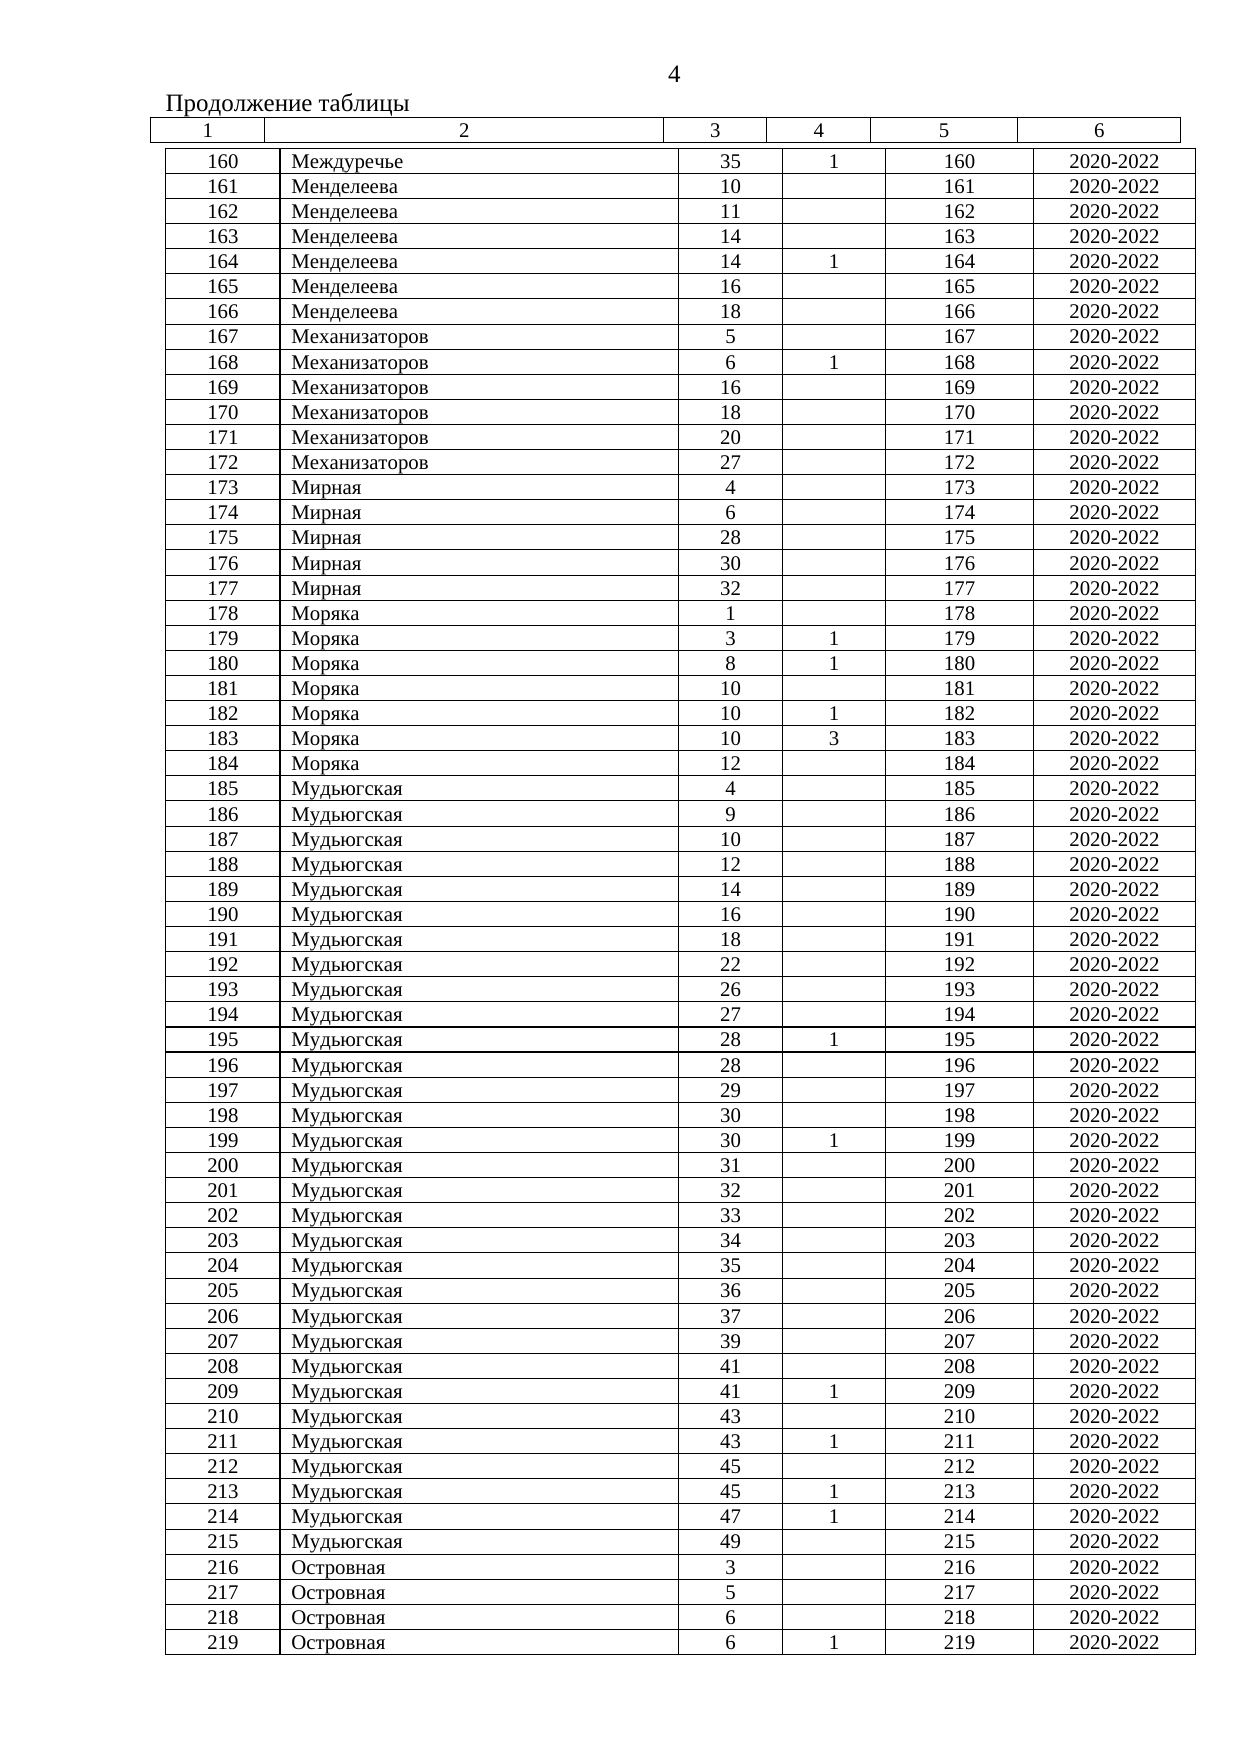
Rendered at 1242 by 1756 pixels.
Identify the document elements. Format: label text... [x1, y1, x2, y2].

table_cell 164 [886, 249, 1033, 273]
table_cell [783, 1228, 885, 1252]
table_cell 2020-2022 [1034, 224, 1195, 248]
table_cell 1 [783, 1429, 885, 1453]
table_cell 47 [679, 1504, 782, 1528]
table_cell 18 [679, 400, 782, 424]
table_cell 161 [886, 174, 1033, 198]
table_cell 29 [679, 1078, 782, 1102]
table_cell [783, 525, 885, 549]
table_cell 198 [886, 1103, 1033, 1127]
table_cell 209 [886, 1379, 1033, 1403]
table_cell Островная [281, 1580, 678, 1604]
table_cell [783, 299, 885, 323]
table_cell 193 [166, 977, 279, 1001]
table_cell [783, 1103, 885, 1127]
table_cell 22 [679, 952, 782, 976]
table_cell 32 [679, 576, 782, 599]
table_cell 1 [783, 626, 885, 650]
table_cell Механизаторов [281, 425, 678, 449]
table_cell [783, 1329, 885, 1353]
table_cell 2020-2022 [1034, 877, 1195, 901]
table_cell 197 [886, 1078, 1033, 1102]
table_cell 202 [886, 1203, 1033, 1227]
table_cell Мудьюгская [281, 1354, 678, 1378]
table_cell Мудьюгская [281, 1078, 678, 1102]
table_cell 204 [886, 1253, 1033, 1277]
table_cell [783, 751, 885, 775]
table_cell [783, 174, 885, 198]
table_cell 28 [679, 1053, 782, 1077]
table_cell Мудьюгская [281, 1103, 678, 1127]
table_cell [783, 977, 885, 1001]
table_cell 2020-2022 [1034, 1053, 1195, 1077]
table_cell [783, 400, 885, 424]
table_cell 20 [679, 425, 782, 449]
table_cell 169 [166, 375, 279, 399]
table_cell 2020-2022 [1034, 902, 1195, 926]
table_cell 176 [166, 550, 279, 574]
table_cell 2020-2022 [1034, 1203, 1195, 1227]
table_cell [783, 224, 885, 248]
table_cell 219 [166, 1630, 279, 1654]
table_cell 37 [679, 1304, 782, 1328]
table_cell 2020-2022 [1034, 927, 1195, 951]
table_cell 161 [166, 174, 279, 198]
table_cell 210 [166, 1404, 279, 1428]
table_cell 219 [886, 1630, 1033, 1654]
table_cell Механизаторов [281, 450, 678, 474]
table_cell Мудьюгская [281, 1329, 678, 1353]
table_cell 171 [886, 425, 1033, 449]
table_cell [783, 1078, 885, 1102]
table_cell 2020-2022 [1034, 425, 1195, 449]
table_cell 198 [166, 1103, 279, 1127]
table_cell 2020-2022 [1034, 1253, 1195, 1277]
table_cell 196 [166, 1053, 279, 1077]
table_cell 174 [166, 500, 279, 524]
table_cell Мирная [281, 550, 678, 574]
table_cell [783, 475, 885, 499]
table_cell Мудьюгская [281, 977, 678, 1001]
table_cell 2020-2022 [1034, 1103, 1195, 1127]
table_cell Моряка [281, 751, 678, 775]
table_cell Мудьюгская [281, 1379, 678, 1403]
table_cell 2020-2022 [1034, 400, 1195, 424]
table_cell Менделеева [281, 199, 678, 223]
table_cell Моряка [281, 626, 678, 650]
table_cell 182 [886, 701, 1033, 725]
table_cell 3 [679, 626, 782, 650]
table_cell 2020-2022 [1034, 1454, 1195, 1478]
table_cell 2020-2022 [1034, 1178, 1195, 1202]
table_cell Менделеева [281, 299, 678, 323]
table_cell 185 [166, 776, 279, 800]
table_cell 2020-2022 [1034, 651, 1195, 675]
table_cell 27 [679, 450, 782, 474]
table_cell 211 [886, 1429, 1033, 1453]
table_cell 45 [679, 1479, 782, 1503]
table_cell [783, 852, 885, 876]
table_cell 2020-2022 [1034, 1304, 1195, 1328]
table_cell [783, 952, 885, 976]
table_cell 18 [679, 299, 782, 323]
table_cell 6 [679, 350, 782, 374]
table_cell 181 [886, 676, 1033, 700]
table_cell [783, 1580, 885, 1604]
table_cell Мудьюгская [281, 1404, 678, 1428]
table_cell Мудьюгская [281, 1454, 678, 1478]
table_cell 43 [679, 1404, 782, 1428]
table_cell 2020-2022 [1034, 576, 1195, 599]
table_cell 218 [166, 1605, 279, 1629]
table_cell 169 [886, 375, 1033, 399]
table_cell 172 [886, 450, 1033, 474]
table_cell 5 [679, 325, 782, 348]
table_cell Менделеева [281, 249, 678, 273]
table_cell 210 [886, 1404, 1033, 1428]
table_cell 207 [166, 1329, 279, 1353]
table_cell [783, 1555, 885, 1579]
table_cell 208 [166, 1354, 279, 1378]
table_cell 1 [783, 249, 885, 273]
table_cell 2020-2022 [1034, 601, 1195, 625]
table_cell 184 [886, 751, 1033, 775]
table_cell 188 [886, 852, 1033, 876]
table_cell Мудьюгская [281, 1053, 678, 1077]
table_cell 173 [166, 475, 279, 499]
table_cell 43 [679, 1429, 782, 1453]
table_cell 2020-2022 [1034, 1504, 1195, 1528]
table_cell 217 [886, 1580, 1033, 1604]
table_cell Менделеева [281, 274, 678, 298]
table_cell 2020-2022 [1034, 274, 1195, 298]
table_cell 39 [679, 1329, 782, 1353]
table_cell 2020-2022 [1034, 299, 1195, 323]
table_cell 195 [886, 1028, 1033, 1051]
table_cell 1 [783, 1630, 885, 1654]
table_cell 190 [166, 902, 279, 926]
table_cell Мудьюгская [281, 776, 678, 800]
table_cell [783, 425, 885, 449]
table_cell Мирная [281, 475, 678, 499]
table_cell [783, 827, 885, 851]
table_cell 2020-2022 [1034, 149, 1195, 173]
table_cell 10 [679, 827, 782, 851]
table_cell 201 [886, 1178, 1033, 1202]
table_cell 2020-2022 [1034, 1630, 1195, 1654]
table_cell 2020-2022 [1034, 1580, 1195, 1604]
table_cell 41 [679, 1379, 782, 1403]
table_cell 215 [886, 1530, 1033, 1553]
table_cell 209 [166, 1379, 279, 1403]
table_cell [783, 676, 885, 700]
table_cell [783, 801, 885, 826]
table_cell 30 [679, 1128, 782, 1152]
table_cell [783, 601, 885, 625]
table_cell 212 [166, 1454, 279, 1478]
table_cell 35 [679, 1253, 782, 1277]
table_cell 49 [679, 1530, 782, 1553]
table_cell 4 [679, 475, 782, 499]
table_cell 1 [783, 701, 885, 725]
table_cell 215 [166, 1530, 279, 1553]
table_cell 167 [886, 325, 1033, 348]
table_cell 10 [679, 174, 782, 198]
table_cell 208 [886, 1354, 1033, 1378]
table_cell Моряка [281, 651, 678, 675]
table_cell [783, 877, 885, 901]
table_cell 8 [679, 651, 782, 675]
table_cell 183 [166, 726, 279, 750]
table_cell 2020-2022 [1034, 977, 1195, 1001]
table_cell 2020-2022 [1034, 1128, 1195, 1152]
table_cell [783, 1404, 885, 1428]
table_cell [783, 1530, 885, 1553]
table_cell [783, 1053, 885, 1077]
table_cell 180 [166, 651, 279, 675]
table_cell 164 [166, 249, 279, 273]
table_cell 180 [886, 651, 1033, 675]
table_cell 2020-2022 [1034, 475, 1195, 499]
table_cell 2020-2022 [1034, 626, 1195, 650]
table_cell 11 [679, 199, 782, 223]
table_cell 2020-2022 [1034, 450, 1195, 474]
table_cell 1 [783, 1028, 885, 1051]
table_cell 2020-2022 [1034, 375, 1195, 399]
table_cell 28 [679, 1028, 782, 1051]
table_cell 175 [886, 525, 1033, 549]
table_cell 168 [886, 350, 1033, 374]
table_cell 205 [886, 1279, 1033, 1302]
table_cell 188 [166, 852, 279, 876]
table_cell 28 [679, 525, 782, 549]
table_cell 16 [679, 375, 782, 399]
table_cell [783, 1454, 885, 1478]
table_cell 16 [679, 902, 782, 926]
table_cell 176 [886, 550, 1033, 574]
table_cell 45 [679, 1454, 782, 1478]
table_cell 162 [166, 199, 279, 223]
table_cell 206 [166, 1304, 279, 1328]
table_cell 6 [679, 1630, 782, 1654]
table_cell 165 [166, 274, 279, 298]
table_cell [783, 576, 885, 599]
table_cell 2020-2022 [1034, 525, 1195, 549]
table_cell [783, 1178, 885, 1202]
table_cell Мудьюгская [281, 1153, 678, 1177]
table_cell 41 [679, 1354, 782, 1378]
table_cell 193 [886, 977, 1033, 1001]
table_cell 168 [166, 350, 279, 374]
table_cell 4 [679, 776, 782, 800]
table_cell [783, 1153, 885, 1177]
table_cell [783, 550, 885, 574]
table_cell Мудьюгская [281, 801, 678, 826]
table_cell 2020-2022 [1034, 1028, 1195, 1051]
table_cell 216 [886, 1555, 1033, 1579]
table_cell Мудьюгская [281, 1530, 678, 1553]
table_cell 199 [886, 1128, 1033, 1152]
table_cell 2020-2022 [1034, 1530, 1195, 1553]
table_cell 170 [886, 400, 1033, 424]
table_cell 186 [886, 801, 1033, 826]
table_cell 167 [166, 325, 279, 348]
table_cell 1 [783, 1128, 885, 1152]
table_cell 2020-2022 [1034, 174, 1195, 198]
table_cell 2020-2022 [1034, 827, 1195, 851]
table_cell 14 [679, 224, 782, 248]
table_cell Мудьюгская [281, 1178, 678, 1202]
table_cell Механизаторов [281, 400, 678, 424]
table_cell 2020-2022 [1034, 325, 1195, 348]
table_cell 10 [679, 701, 782, 725]
table_cell 36 [679, 1279, 782, 1302]
table_cell Островная [281, 1630, 678, 1654]
table_cell 186 [166, 801, 279, 826]
table_cell 2020-2022 [1034, 726, 1195, 750]
table_cell 6 [679, 500, 782, 524]
table_cell 178 [886, 601, 1033, 625]
table_cell 27 [679, 1002, 782, 1026]
table_cell 185 [886, 776, 1033, 800]
table_cell 172 [166, 450, 279, 474]
table_cell 187 [886, 827, 1033, 851]
table_cell 10 [679, 726, 782, 750]
table_cell 18 [679, 927, 782, 951]
table_cell Мудьюгская [281, 927, 678, 951]
table_cell 34 [679, 1228, 782, 1252]
table_cell 171 [166, 425, 279, 449]
table_cell Мудьюгская [281, 1128, 678, 1152]
table_cell Мирная [281, 525, 678, 549]
table_cell Мирная [281, 576, 678, 599]
table_cell 207 [886, 1329, 1033, 1353]
table_cell Мудьюгская [281, 1028, 678, 1051]
table_cell 2020-2022 [1034, 1404, 1195, 1428]
table_cell 33 [679, 1203, 782, 1227]
table_cell 35 [679, 149, 782, 173]
table_cell 31 [679, 1153, 782, 1177]
table_cell 1 [783, 149, 885, 173]
table_cell Мудьюгская [281, 1228, 678, 1252]
table_cell 184 [166, 751, 279, 775]
table_cell [783, 1002, 885, 1026]
table_cell 9 [679, 801, 782, 826]
table_cell 3 [783, 726, 885, 750]
table_cell 181 [166, 676, 279, 700]
table_cell 214 [166, 1504, 279, 1528]
table_cell [783, 375, 885, 399]
table_cell [783, 776, 885, 800]
table_cell 197 [166, 1078, 279, 1102]
table_cell 10 [679, 676, 782, 700]
table_cell [783, 1304, 885, 1328]
table_cell 166 [886, 299, 1033, 323]
table_cell 2020-2022 [1034, 1153, 1195, 1177]
table_cell 2020-2022 [1034, 1002, 1195, 1026]
table_cell 2020-2022 [1034, 1354, 1195, 1378]
table_cell 194 [886, 1002, 1033, 1026]
table_cell 206 [886, 1304, 1033, 1328]
table_cell Мудьюгская [281, 827, 678, 851]
table_cell Механизаторов [281, 375, 678, 399]
table_cell 165 [886, 274, 1033, 298]
table_cell 12 [679, 751, 782, 775]
table_cell 5 [679, 1580, 782, 1604]
table_cell 30 [679, 1103, 782, 1127]
table_cell 163 [166, 224, 279, 248]
table_cell 190 [886, 902, 1033, 926]
table_cell 179 [166, 626, 279, 650]
table_cell [783, 1203, 885, 1227]
table_cell 194 [166, 1002, 279, 1026]
table_cell 30 [679, 550, 782, 574]
table_cell Мудьюгская [281, 1304, 678, 1328]
table_cell 175 [166, 525, 279, 549]
table_cell 16 [679, 274, 782, 298]
table_cell 187 [166, 827, 279, 851]
table_cell 2020-2022 [1034, 1605, 1195, 1629]
table_cell Механизаторов [281, 325, 678, 348]
table_cell 200 [886, 1153, 1033, 1177]
table_cell 2020-2022 [1034, 676, 1195, 700]
table_cell 189 [166, 877, 279, 901]
table_cell Островная [281, 1555, 678, 1579]
table_cell 2020-2022 [1034, 1228, 1195, 1252]
table_cell Междуречье [281, 149, 678, 173]
table_cell 2020-2022 [1034, 701, 1195, 725]
table_cell 2020-2022 [1034, 1429, 1195, 1453]
table_cell 192 [166, 952, 279, 976]
table_cell 192 [886, 952, 1033, 976]
table_cell 6 [679, 1605, 782, 1629]
table_cell Островная [281, 1605, 678, 1629]
table_cell 2020-2022 [1034, 500, 1195, 524]
table_cell 1 [783, 651, 885, 675]
table_cell Моряка [281, 676, 678, 700]
table_cell 163 [886, 224, 1033, 248]
table_cell 1 [783, 1379, 885, 1403]
table_cell 14 [679, 249, 782, 273]
table_cell 2020-2022 [1034, 1555, 1195, 1579]
table_cell 179 [886, 626, 1033, 650]
table_cell 2020-2022 [1034, 776, 1195, 800]
table_cell 2020-2022 [1034, 1479, 1195, 1503]
table_cell [783, 500, 885, 524]
table_cell Менделеева [281, 174, 678, 198]
table_cell 3 [679, 1555, 782, 1579]
table_cell 2020-2022 [1034, 350, 1195, 374]
table_cell 199 [166, 1128, 279, 1152]
table_cell Механизаторов [281, 350, 678, 374]
table_cell 211 [166, 1429, 279, 1453]
table_cell 200 [166, 1153, 279, 1177]
table_cell [783, 450, 885, 474]
table_cell [783, 325, 885, 348]
table_cell 1 [679, 601, 782, 625]
table_cell 2020-2022 [1034, 852, 1195, 876]
table_cell 177 [166, 576, 279, 599]
table_cell 26 [679, 977, 782, 1001]
table_cell 2020-2022 [1034, 952, 1195, 976]
table_cell 204 [166, 1253, 279, 1277]
table_cell 2020-2022 [1034, 751, 1195, 775]
table_cell 160 [166, 149, 279, 173]
table_cell Моряка [281, 601, 678, 625]
table_cell 191 [886, 927, 1033, 951]
table_cell Мудьюгская [281, 1253, 678, 1277]
table_cell 170 [166, 400, 279, 424]
table_cell [783, 199, 885, 223]
table_cell Моряка [281, 726, 678, 750]
table_cell 191 [166, 927, 279, 951]
table_cell 214 [886, 1504, 1033, 1528]
table_cell 12 [679, 852, 782, 876]
table_cell 213 [166, 1479, 279, 1503]
table_cell Мудьюгская [281, 1479, 678, 1503]
table_cell 196 [886, 1053, 1033, 1077]
table_cell 189 [886, 877, 1033, 901]
table_cell 217 [166, 1580, 279, 1604]
table_cell 2020-2022 [1034, 1078, 1195, 1102]
table_cell Мудьюгская [281, 852, 678, 876]
table_cell Мудьюгская [281, 952, 678, 976]
table_cell Мудьюгская [281, 1504, 678, 1528]
table_cell Менделеева [281, 224, 678, 248]
table_cell 2020-2022 [1034, 801, 1195, 826]
table_cell [783, 274, 885, 298]
table_cell 203 [166, 1228, 279, 1252]
table_cell 162 [886, 199, 1033, 223]
table_cell 203 [886, 1228, 1033, 1252]
table_cell 2020-2022 [1034, 1279, 1195, 1302]
table_cell 173 [886, 475, 1033, 499]
table_cell 174 [886, 500, 1033, 524]
table_cell 195 [166, 1028, 279, 1051]
table_cell 2020-2022 [1034, 249, 1195, 273]
table_cell 212 [886, 1454, 1033, 1478]
table_cell 218 [886, 1605, 1033, 1629]
table_cell 2020-2022 [1034, 199, 1195, 223]
table_cell 1 [783, 350, 885, 374]
table_cell 178 [166, 601, 279, 625]
table_cell [783, 1605, 885, 1629]
table_cell 1 [783, 1504, 885, 1528]
table_cell 213 [886, 1479, 1033, 1503]
table_cell Мудьюгская [281, 1203, 678, 1227]
table_cell 2020-2022 [1034, 1379, 1195, 1403]
table_cell Мудьюгская [281, 1429, 678, 1453]
table_cell [783, 1279, 885, 1302]
table_cell [783, 1253, 885, 1277]
table_cell 201 [166, 1178, 279, 1202]
table_cell 1 [783, 1479, 885, 1503]
table_cell Мирная [281, 500, 678, 524]
table_cell Мудьюгская [281, 877, 678, 901]
table_cell 32 [679, 1178, 782, 1202]
table_cell 216 [166, 1555, 279, 1579]
table_cell Мудьюгская [281, 902, 678, 926]
table_cell 202 [166, 1203, 279, 1227]
table_cell [783, 1354, 885, 1378]
table_cell 160 [886, 149, 1033, 173]
table_cell 166 [166, 299, 279, 323]
table_cell 14 [679, 877, 782, 901]
table_cell 2020-2022 [1034, 1329, 1195, 1353]
table_cell 2020-2022 [1034, 550, 1195, 574]
table_cell Моряка [281, 701, 678, 725]
table_cell [783, 927, 885, 951]
table_cell 183 [886, 726, 1033, 750]
table_cell Мудьюгская [281, 1279, 678, 1302]
table_cell 177 [886, 576, 1033, 599]
table_cell 205 [166, 1279, 279, 1302]
table_cell 182 [166, 701, 279, 725]
table_cell Мудьюгская [281, 1002, 678, 1026]
table_cell [783, 902, 885, 926]
